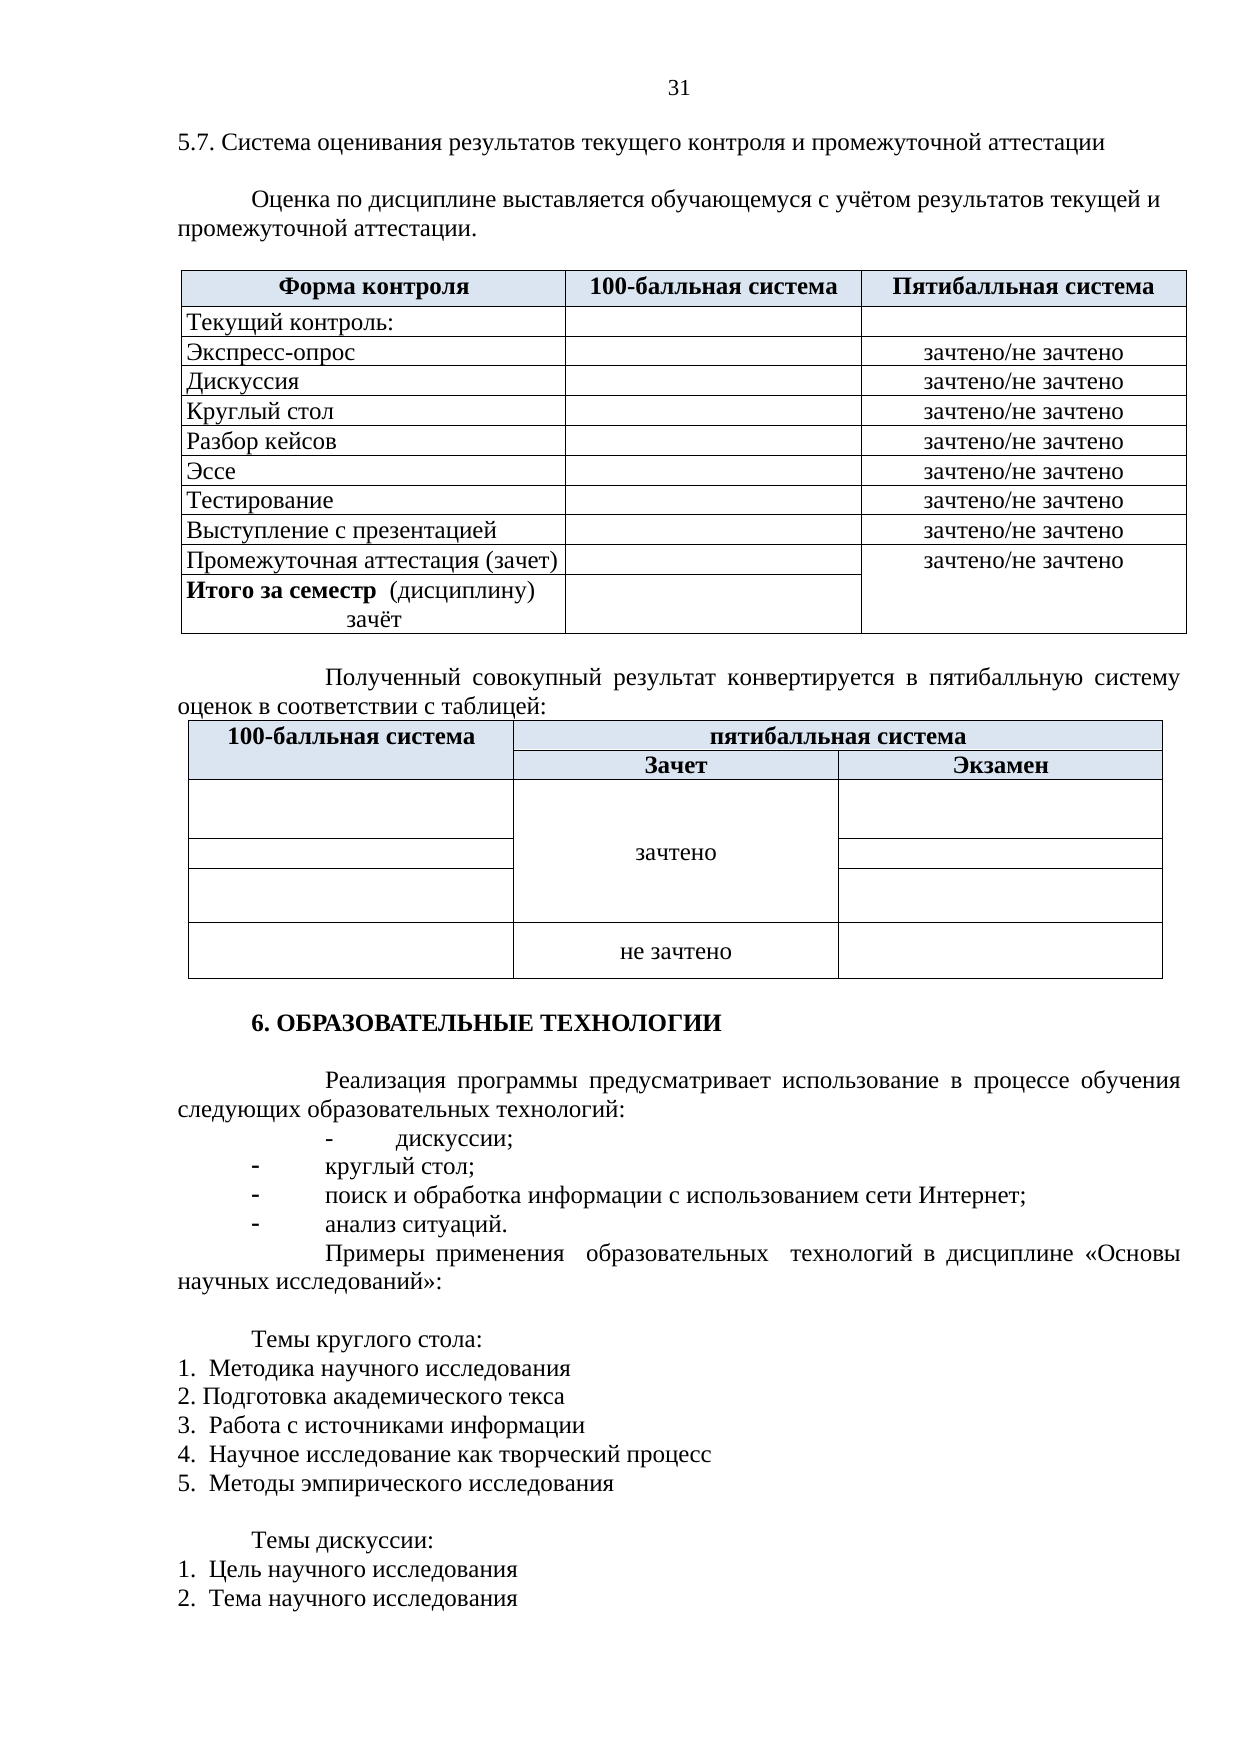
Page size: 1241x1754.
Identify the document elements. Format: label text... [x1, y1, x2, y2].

table_cell Зачет [514, 751, 838, 779]
list круглый стол; [177, 1151, 1181, 1180]
list Полученный совокупный результат конвертируется в пятибалльную систему оценок в соответствии с таблицей: [177, 662, 1181, 720]
table_header 100-балльная система [566, 271, 861, 306]
list - дискуссии; [177, 1123, 1181, 1151]
table_cell Круглый стол [182, 396, 565, 425]
text 3. Работа с источниками информации [177, 1410, 1181, 1439]
text 1. Цель научного исследования [177, 1554, 1181, 1583]
table_cell зачтено/не зачтено [862, 337, 1186, 365]
table_cell зачтено/не зачтено [862, 456, 1186, 484]
table_cell [566, 456, 861, 484]
table_cell Эссе [182, 456, 565, 484]
table_cell [839, 839, 1162, 868]
table_cell зачтено/не зачтено [862, 366, 1186, 395]
table_header пятибалльная система [514, 721, 1162, 749]
table_cell Экспресс-опрос [182, 337, 565, 365]
table_cell Тестирование [182, 486, 565, 514]
list 5.7. Система оценивания результатов текущего контроля и промежуточной аттестации [177, 127, 1181, 155]
table_cell [566, 575, 861, 632]
table_cell Экзамен [839, 751, 1162, 779]
text 5. Методы эмпирического исследования [177, 1468, 1181, 1496]
table_cell [839, 923, 1162, 978]
table_header 100-балльная система [189, 721, 513, 779]
list Реализация программы предусматривает использование в процессе обучения следующих образовательных технологий: [177, 1065, 1181, 1123]
table_cell [566, 396, 861, 425]
text Темы круглого стола: [177, 1324, 1181, 1353]
table_cell [839, 780, 1162, 838]
table_cell Текущий контроль: [182, 307, 565, 336]
text Темы дискуссии: [177, 1525, 1181, 1554]
text 1. Методика научного исследования [177, 1353, 1181, 1381]
table_cell зачтено/не зачтено [862, 396, 1186, 425]
table_cell Дискуссия [182, 366, 565, 395]
table_cell Разбор кейсов [182, 426, 565, 455]
table_cell [189, 869, 513, 922]
table_header Пятибалльная система [862, 271, 1186, 306]
text 6. ОБРАЗОВАТЕЛЬНЫЕ ТЕХНОЛОГИИ [177, 1008, 1181, 1036]
table_cell не зачтено [514, 923, 838, 978]
text 2. Тема научного исследования [177, 1583, 1181, 1611]
table_cell зачтено/не зачтено [862, 545, 1186, 632]
text Оценка по дисциплине выставляется обучающемуся с учётом результатов текущей и промежуточной аттестации. [177, 184, 1181, 242]
table_cell Выступление с презентацией [182, 515, 565, 544]
text 2. Подготовка академического текса [177, 1381, 1181, 1410]
table_cell зачтено [514, 780, 838, 922]
table_cell [189, 839, 513, 868]
table_cell Итого за семестр (дисциплину) зачёт [182, 575, 565, 632]
list анализ ситуаций. [177, 1209, 1181, 1238]
table_cell [839, 869, 1162, 922]
table_cell зачтено/не зачтено [862, 426, 1186, 455]
list поиск и обработка информации с использованием сети Интернет; [177, 1180, 1181, 1209]
table_cell [566, 515, 861, 544]
table_cell [862, 307, 1186, 336]
table_cell [189, 923, 513, 978]
text 4. Научное исследование как творческий процесс [177, 1439, 1181, 1468]
table_header Форма контроля [182, 271, 565, 306]
table_cell [566, 307, 861, 336]
table_cell [566, 545, 861, 574]
table_cell [189, 780, 513, 838]
table_cell [566, 486, 861, 514]
table_cell [566, 426, 861, 455]
table_cell зачтено/не зачтено [862, 486, 1186, 514]
table_cell [566, 337, 861, 365]
table_cell Промежуточная аттестация (зачет) [182, 545, 565, 574]
list Примеры применения образовательных технологий в дисциплине «Основы научных исследований»: [177, 1238, 1181, 1295]
table_cell зачтено/не зачтено [862, 515, 1186, 544]
table_cell [566, 366, 861, 395]
